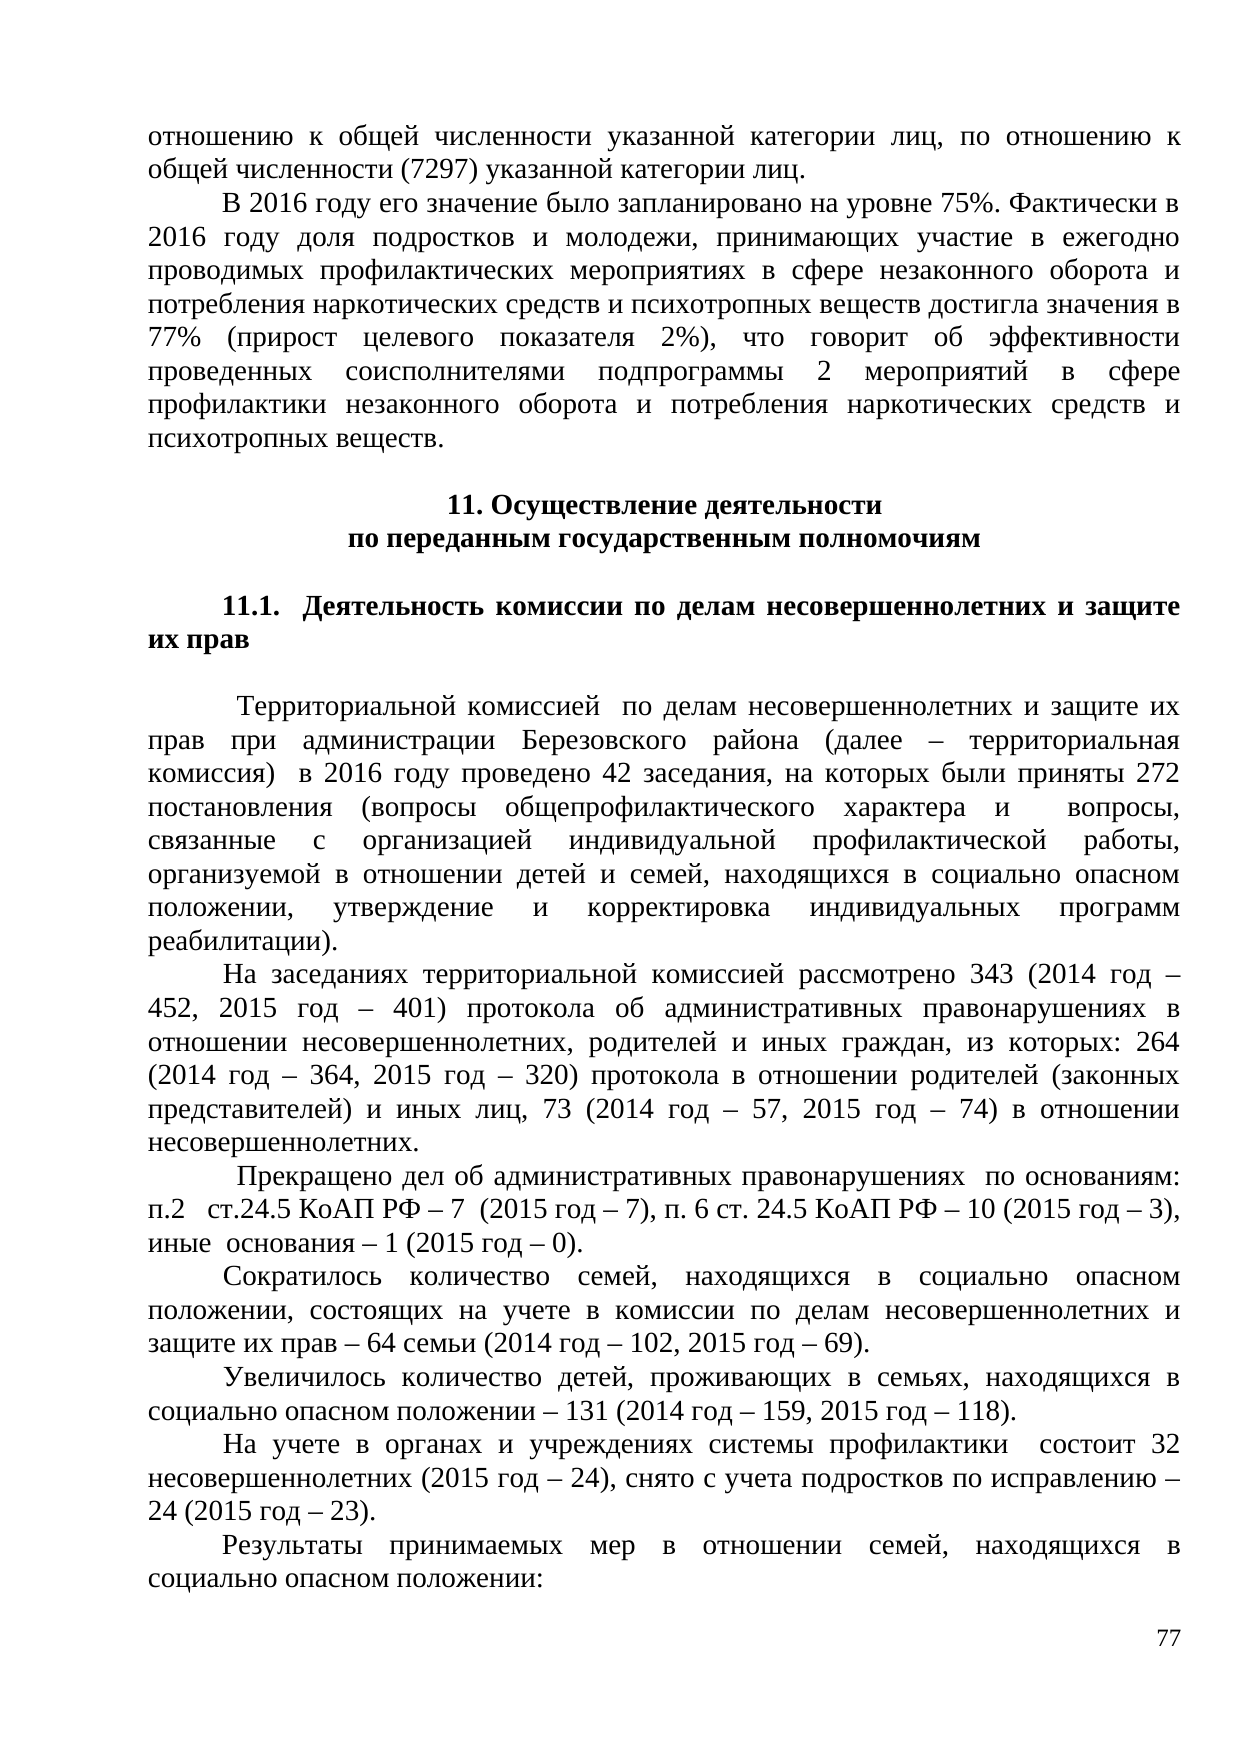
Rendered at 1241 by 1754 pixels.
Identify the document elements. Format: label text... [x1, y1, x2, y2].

text Прекращено дел об административных правонарушениях по основаниям: п.2 ст.24.5 КоАП РФ – 7 (2015 год – 7), п. 6 ст. 24.5 КоАП РФ – 10 (2015 год – 3), иные основания – 1 (2015 год – 0). [148, 1158, 1181, 1258]
text На учете в органах и учреждениях системы профилактики состоит 32 несовершеннолетних (2015 год – 24), снято с учета подростков по исправлению – 24 (2015 год – 23). [148, 1426, 1181, 1527]
text Результаты принимаемых мер в отношении семей, находящихся в социально опасном положении: [148, 1527, 1181, 1594]
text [148, 118, 1181, 185]
text В 2016 году его значение было запланировано на уровне 75%. Фактически в 2016 году доля подростков и молодежи, принимающих участие в ежегодно проводимых профилактических мероприятиях в сфере незаконного оборота и потребления наркотических средств и психотропных веществ достигла значения в 77% (прирост целевого показателя 2%), что говорит об эффективности проведенных соисполнителями подпрограммы 2 мероприятий в сфере профилактики незаконного оборота и потребления наркотических средств и психотропных веществ. [148, 185, 1181, 453]
text Сократилось количество семей, находящихся в социально опасном положении, состоящих на учете в комиссии по делам несовершеннолетних и защите их прав – 64 семьи (2014 год – 102, 2015 год – 69). [148, 1258, 1181, 1359]
text Увеличилось количество детей, проживающих в семьях, находящихся в социально опасном положении – 131 (2014 год – 159, 2015 год – 118). [148, 1359, 1181, 1426]
text Территориальной комиссией по делам несовершеннолетних и защите их прав при администрации Березовского района (далее – территориальная комиссия) в 2016 году проведено 42 заседания, на которых были приняты 272 постановления (вопросы общепрофилактического характера и вопросы, связанные с организацией индивидуальной профилактической работы, организуемой в отношении детей и семей, находящихся в социально опасном положении, утверждение и корректировка индивидуальных программ реабилитации). [148, 688, 1181, 957]
text На заседаниях территориальной комиссией рассмотрено 343 (2014 год – 452, 2015 год – 401) протокола об административных правонарушениях в отношении несовершеннолетних, родителей и иных граждан, из которых: 264 (2014 год – 364, 2015 год – 320) протокола в отношении родителей (законных представителей) и иных лиц, 73 (2014 год – 57, 2015 год – 74) в отношении несовершеннолетних. [148, 957, 1181, 1158]
text 11. Осуществление деятельности [148, 487, 1181, 521]
text 11.1. Деятельность комиссии по делам несовершеннолетних и защите их прав [148, 588, 1181, 655]
text по переданным государственным полномочиям [148, 521, 1181, 554]
